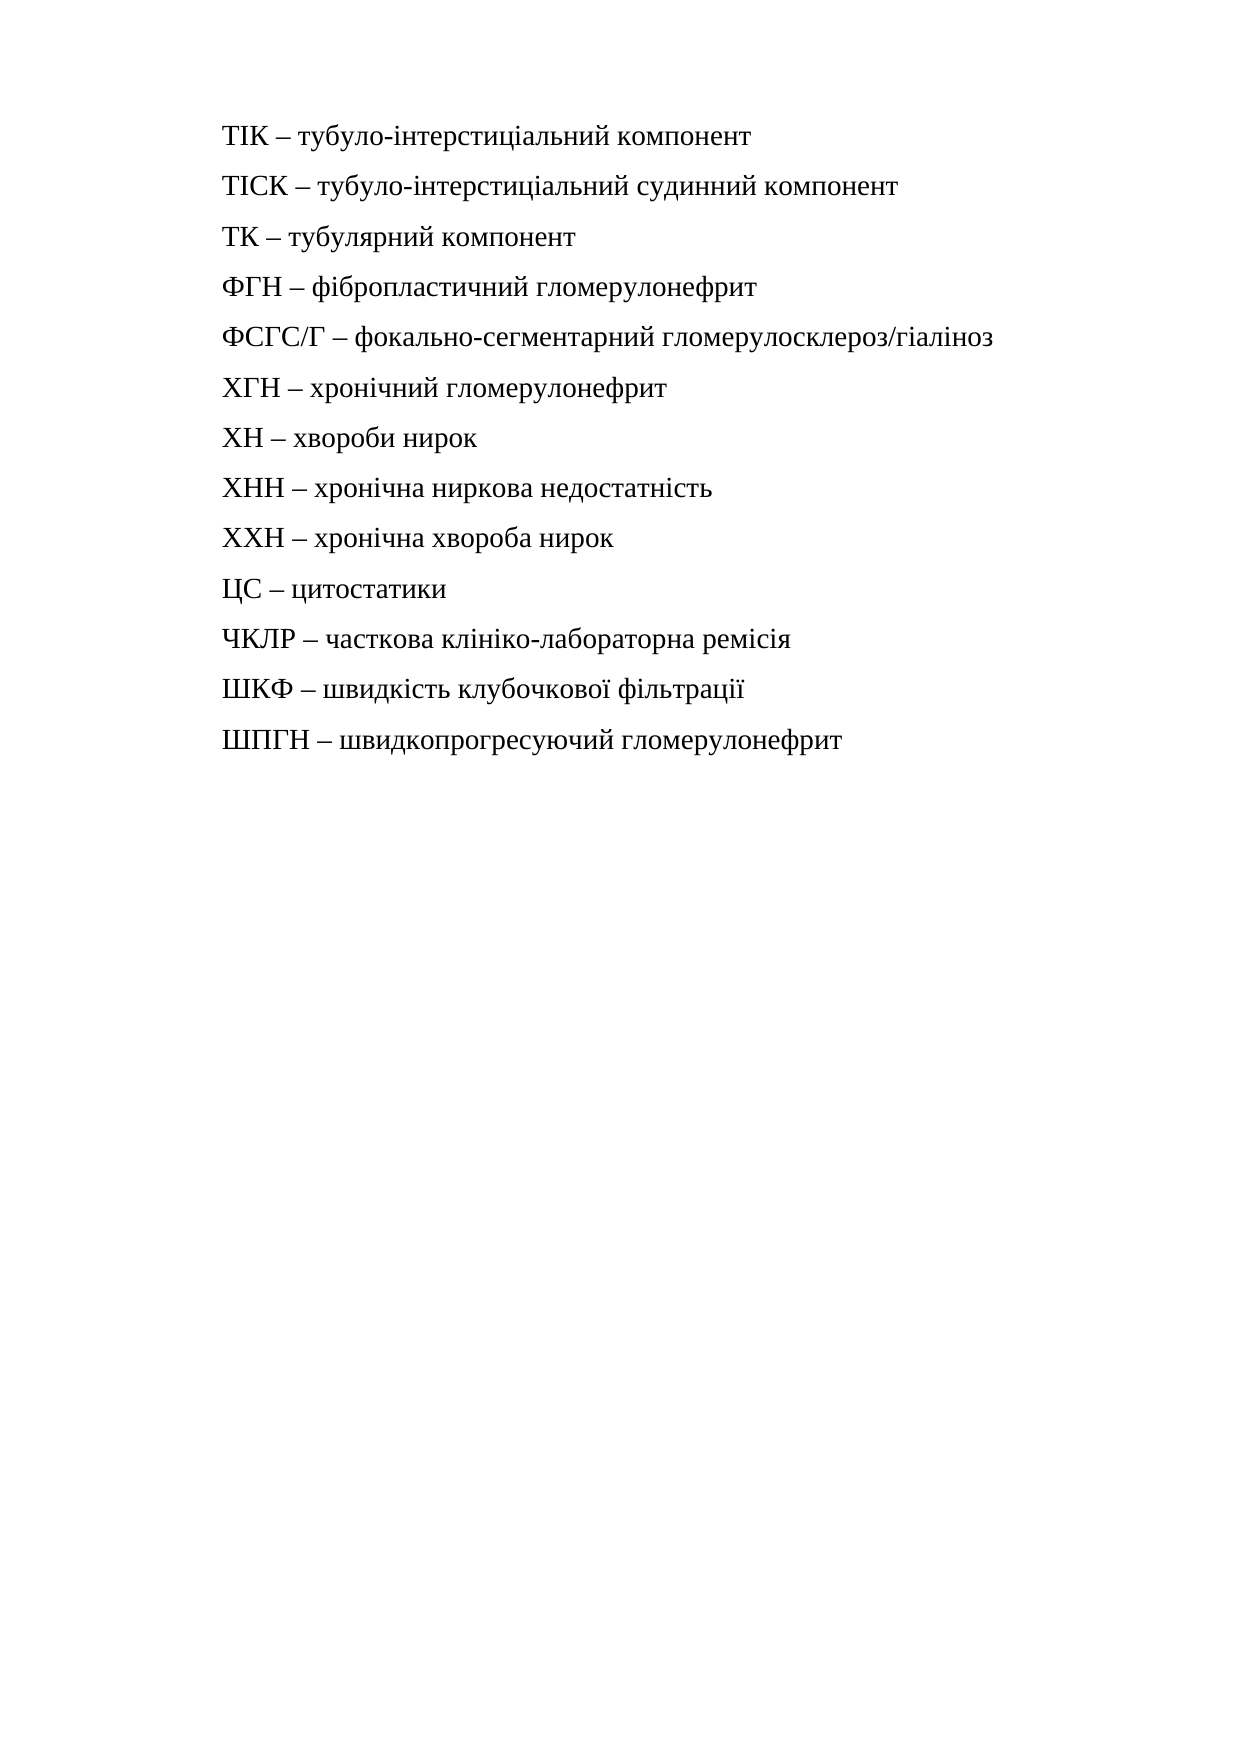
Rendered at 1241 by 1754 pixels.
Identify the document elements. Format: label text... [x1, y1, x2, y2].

text ТІСК – тубуло-інтерстиціальний судинний компонент [148, 168, 1152, 202]
text ХХН – хронічна хвороба нирок [148, 521, 1152, 554]
text ШПГН – швидкопрогресуючий гломерулонефрит [148, 722, 1152, 755]
text ТК – тубулярний компонент [148, 219, 1152, 252]
text ФСГС/Г – фокально-сегментарний гломерулосклероз/гіаліноз [148, 319, 1152, 353]
text ФГН – фібропластичний гломерулонефрит [148, 269, 1152, 303]
text ТІК – тубуло-інтерстиціальний компонент [148, 118, 1152, 152]
text ЦС – цитостатики [148, 571, 1152, 604]
text ХНН – хронічна ниркова недостатність [148, 470, 1152, 504]
text ХН – хвороби нирок [148, 420, 1152, 453]
text ШКФ – швидкість клубочкової фільтрації [148, 672, 1152, 705]
text ЧКЛР – часткова клініко-лабораторна ремісія [148, 621, 1152, 655]
text ХГН – хронічний гломерулонефрит [148, 370, 1152, 403]
